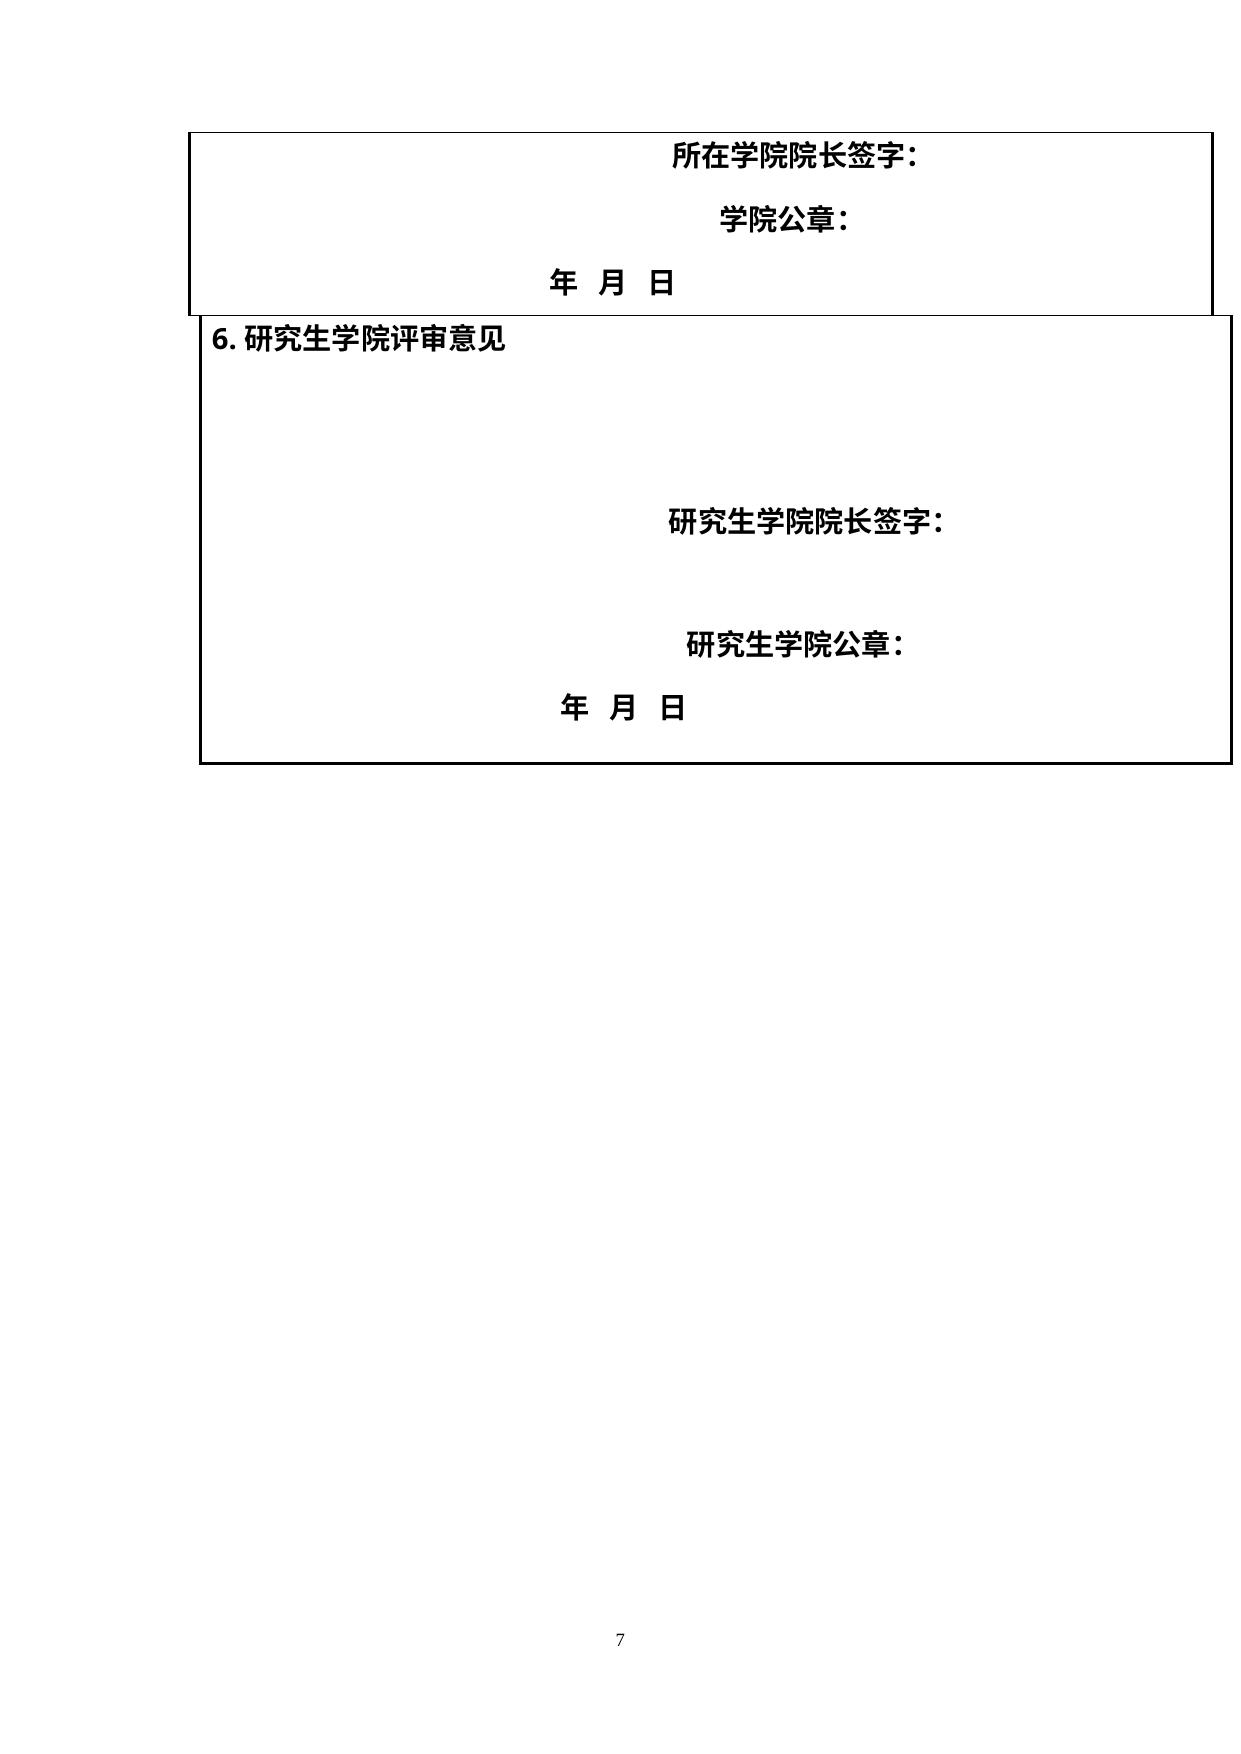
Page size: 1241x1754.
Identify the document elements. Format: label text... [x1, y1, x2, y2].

table_cell 6. 研究生学院评审意见 研究生学院院长签字： 研究生学院公章： 年 月 日 [202, 316, 1230, 762]
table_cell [191, 133, 1211, 314]
